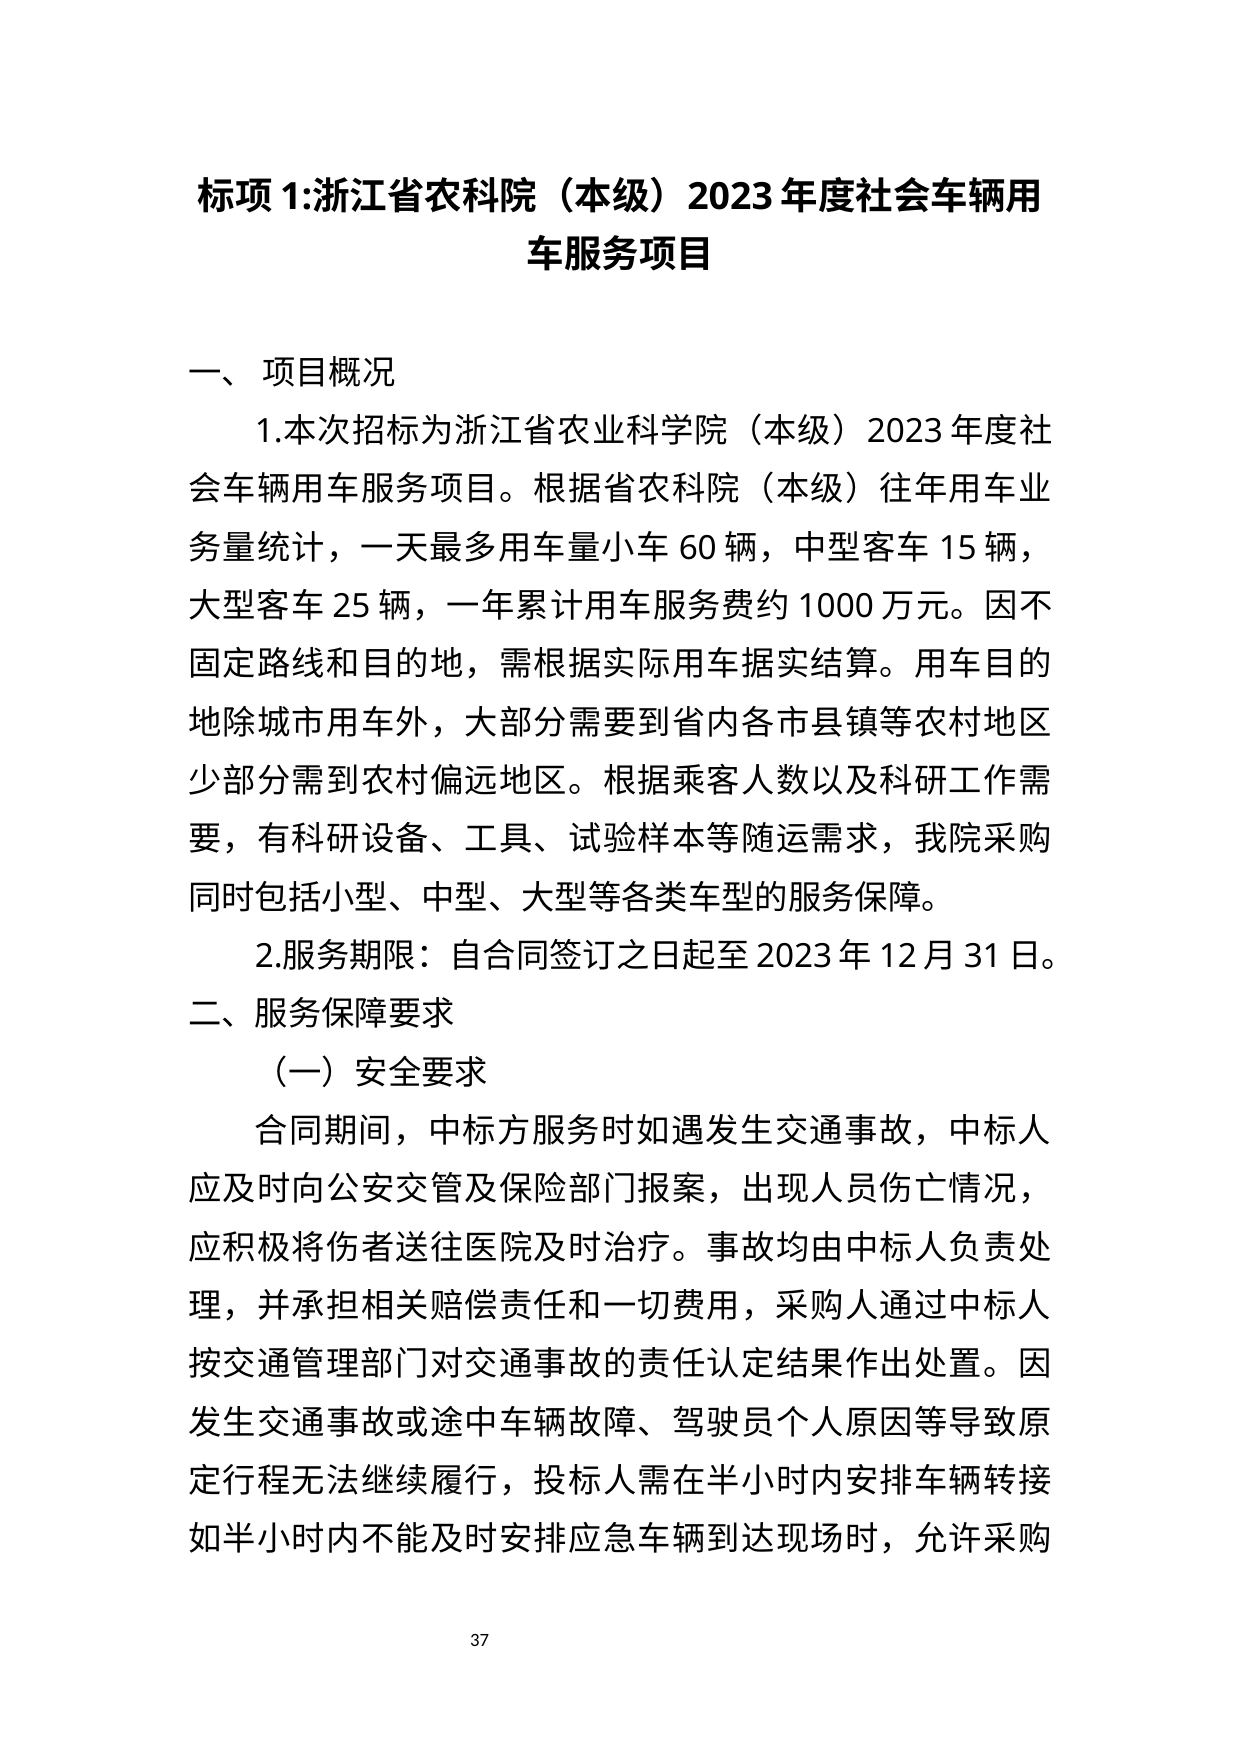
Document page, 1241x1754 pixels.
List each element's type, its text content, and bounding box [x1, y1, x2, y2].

list 一、 项目概况 [188, 337, 1052, 396]
text （一）安全要求 [188, 1037, 1052, 1096]
text 二、服务保障要求 [188, 979, 1052, 1037]
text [188, 1096, 1052, 1562]
text 1.本次招标为浙江省农业科学院（本级）2023年度社会车辆用车服务项目。根据省农科院（本级）往年用车业务量统计，一天最多用车量小车60辆，中型客车15辆，大型客车25辆，一年累计用车服务费约1000万元。因不固定路线和目的地，需根据实际用车据实结算。用车目的地除城市用车外，大部分需要到省内各市县镇等农村地区，少部分需到农村偏远地区。根据乘客人数以及科研工作需要，有科研设备、工具、试验样本等随运需求，我院采购同时包括小型、中型、大型等各类车型的服务保障。 [188, 396, 1052, 921]
list 标项1:浙江省农科院（本级）2023年度社会车辆用车服务项目 [188, 162, 1052, 279]
text 2.服务期限：自合同签订之日起至2023年12月31日。 [188, 921, 1052, 979]
